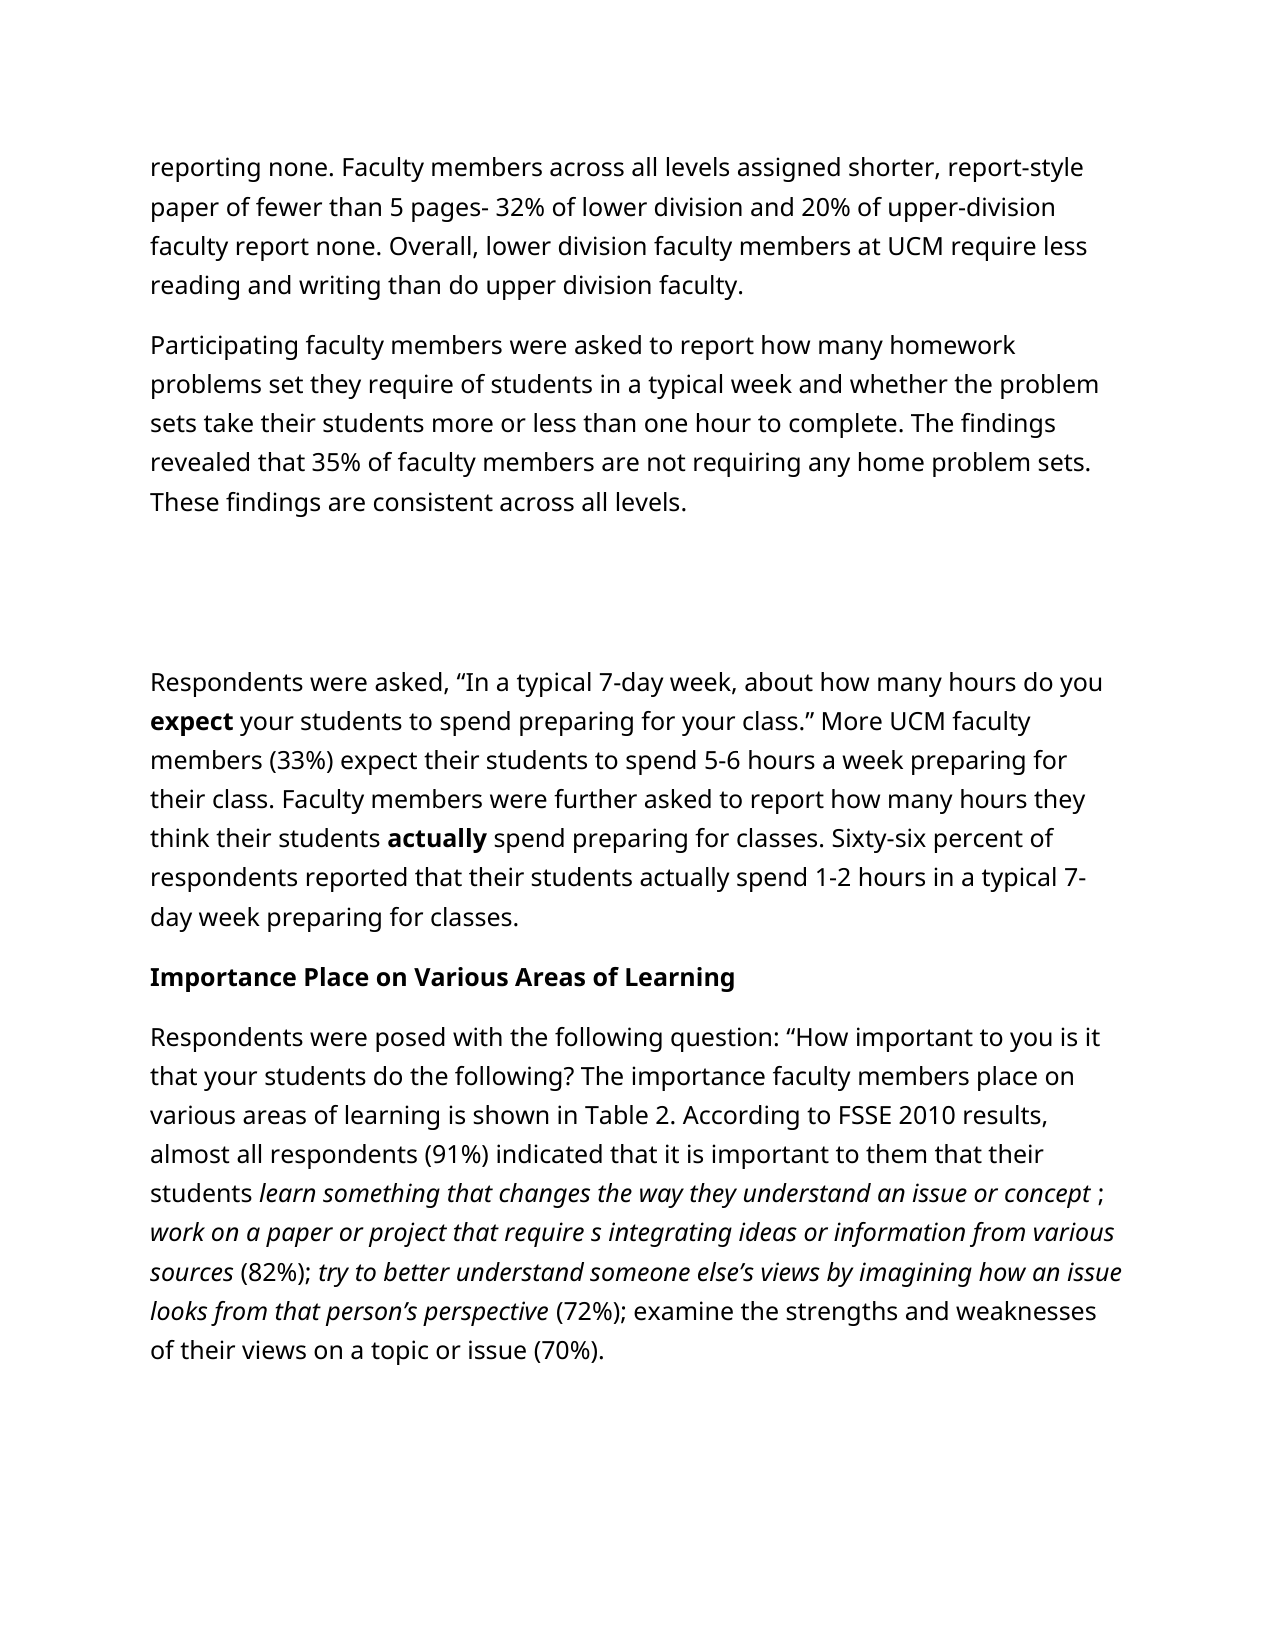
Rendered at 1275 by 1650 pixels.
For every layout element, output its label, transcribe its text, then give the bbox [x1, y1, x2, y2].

text Respondents were posed with the following question: “How important to you is it that your students do the following? The importance faculty members place on various areas of learning is shown in Table 2. According to FSSE 2010 results, almost all respondents (91%) indicated that it is important to them that their students learn something that changes the way they understand an issue or concept ; work on a paper or project that require s integrating ideas or information from various sources (82%); try to better understand someone else’s views by imagining how an issue looks from that person’s perspective (72%); examine the strengths and weaknesses of their views on a topic or issue (70%). [150, 1019, 1125, 1367]
text Importance Place on Various Areas of Learning [150, 959, 1125, 993]
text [150, 150, 1125, 302]
text Respondents were asked, “In a typical 7-day week, about how many hours do you expect your students to spend preparing for your class.” More UCM faculty members (33%) expect their students to spend 5-6 hours a week preparing for their class. Faculty members were further asked to report how many hours they think their students actually spend preparing for classes. Sixty-six percent of respondents reported that their students actually spend 1-2 hours in a typical 7-day week preparing for classes. [150, 664, 1125, 933]
text Participating faculty members were asked to report how many homework problems set they require of students in a typical week and whether the problem sets take their students more or less than one hour to complete. The findings revealed that 35% of faculty members are not requiring any home problem sets. These findings are consistent across all levels. [150, 327, 1125, 518]
